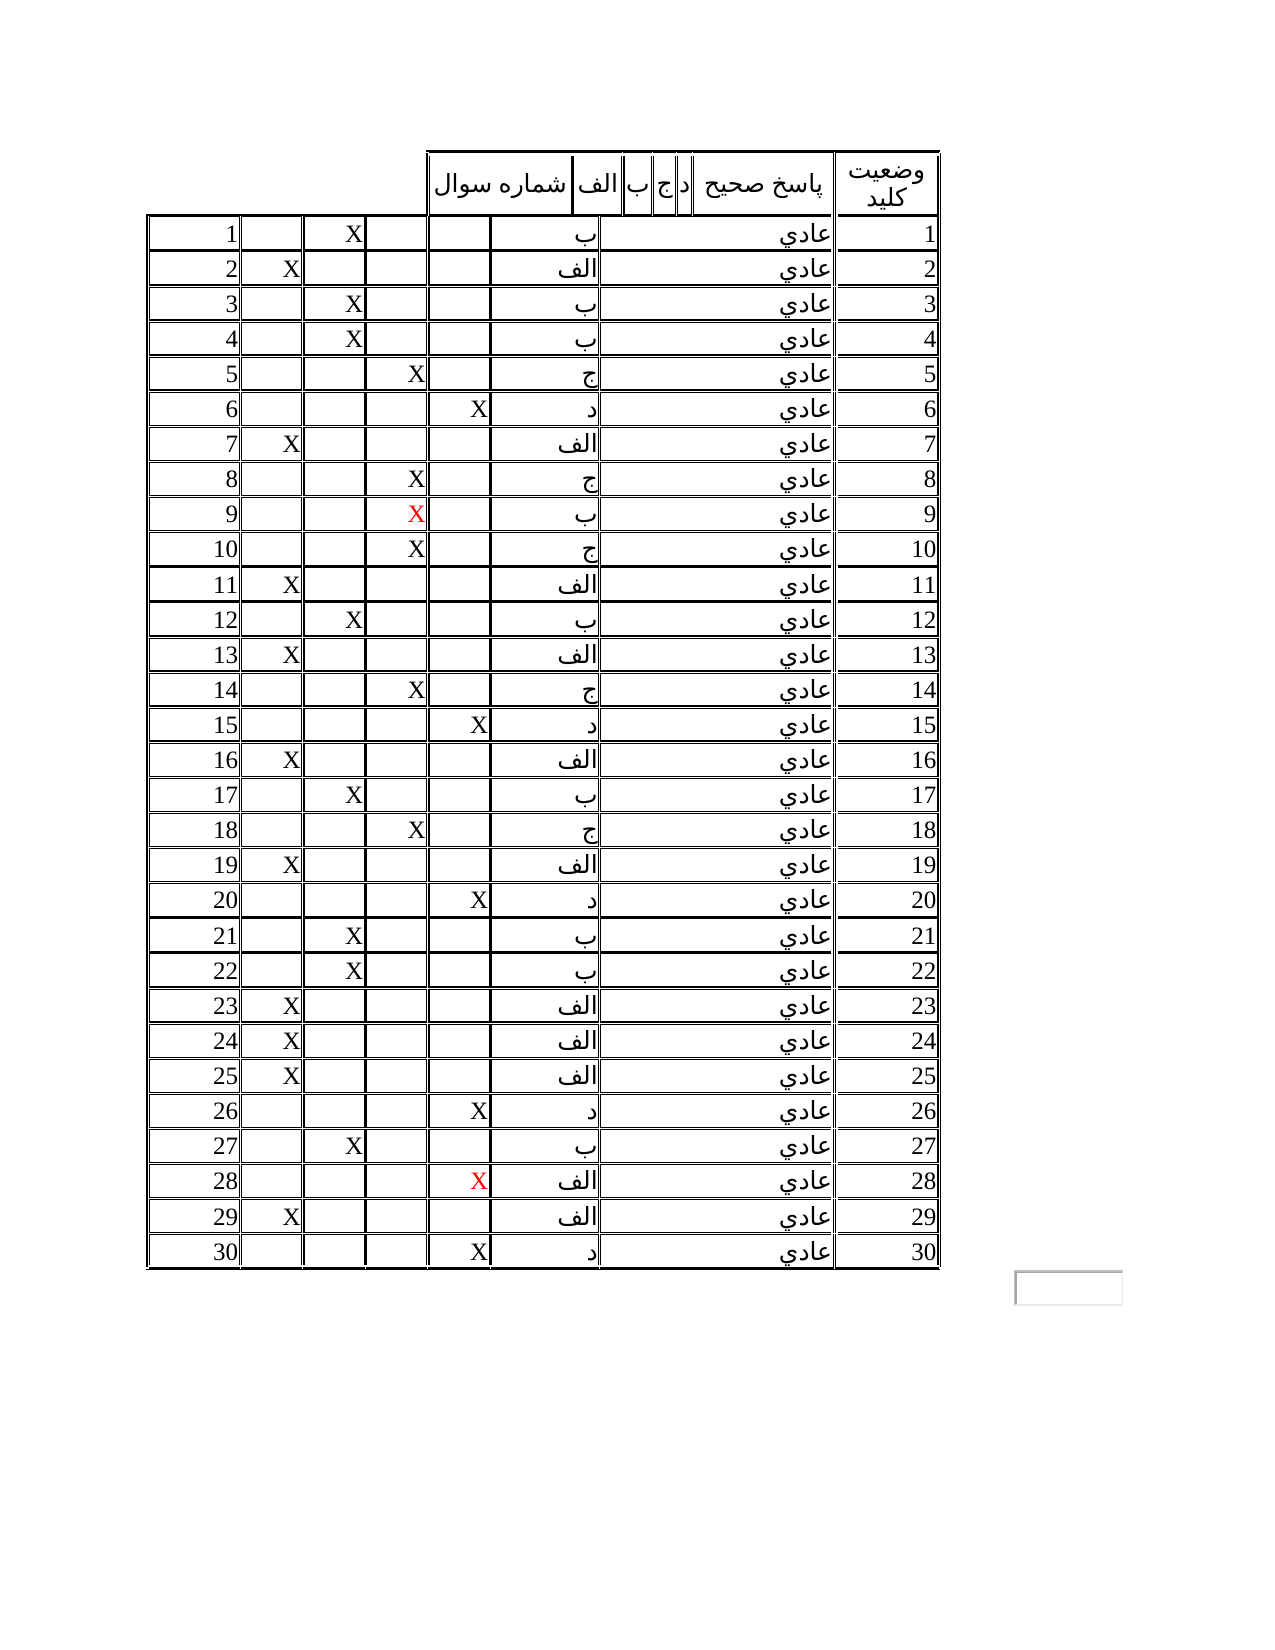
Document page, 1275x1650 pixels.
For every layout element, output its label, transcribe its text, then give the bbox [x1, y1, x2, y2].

table_cell [430, 1200, 489, 1232]
table_cell 26 [150, 1095, 239, 1127]
table_cell عادي [601, 354, 833, 389]
table_cell [242, 288, 301, 319]
table_cell [305, 358, 364, 389]
table_cell [242, 919, 301, 951]
table_cell 1 [836, 214, 937, 249]
table_cell عادي [601, 1021, 833, 1056]
table_cell 16 [150, 744, 239, 776]
table_cell ب [492, 323, 598, 354]
table_cell الف [492, 744, 598, 776]
table_cell عادي [600, 1232, 834, 1267]
table_cell [305, 393, 364, 424]
table_cell X [367, 814, 426, 846]
table_cell X [305, 1130, 364, 1162]
table_cell 22 [836, 951, 937, 986]
table_cell ب [492, 954, 598, 986]
table_cell [365, 1232, 428, 1267]
table_header شماره سوال [428, 153, 572, 214]
table_cell [430, 533, 489, 565]
table_cell 2 [836, 249, 937, 284]
table_cell 24 [836, 1021, 938, 1056]
table_cell عادي [600, 1162, 834, 1197]
table_cell [430, 990, 489, 1021]
table_cell X [367, 463, 426, 495]
table_cell [430, 779, 489, 811]
table_cell X [305, 603, 364, 635]
table_cell [305, 744, 364, 776]
table_header ب [623, 153, 652, 214]
table_cell عادي [601, 705, 833, 740]
table_cell X [430, 1165, 489, 1197]
table_cell [242, 463, 301, 495]
table_cell 10 [150, 533, 239, 565]
table_cell 6 [150, 393, 239, 424]
table_cell [305, 568, 364, 600]
table_cell [367, 1130, 426, 1162]
table_cell 22 [150, 954, 239, 986]
table_cell 27 [150, 1130, 239, 1162]
table_cell 11 [150, 568, 239, 600]
table_cell 2 [150, 252, 239, 284]
table_cell [367, 849, 426, 881]
table_cell د [490, 1235, 600, 1267]
table_cell X [242, 744, 301, 776]
table_cell 23 [150, 990, 239, 1021]
table_cell [430, 1130, 489, 1162]
table_cell 14 [836, 670, 938, 705]
table_cell 29 [150, 1200, 239, 1232]
table_cell 21 [150, 919, 239, 951]
table_cell X [305, 323, 364, 354]
table_cell عادي [601, 425, 833, 459]
table_cell ب [492, 603, 598, 635]
table_cell [367, 1200, 426, 1232]
table_cell د [492, 884, 598, 916]
table_cell X [430, 393, 489, 424]
table_cell ج [492, 674, 598, 705]
table_cell X [367, 498, 426, 530]
table_cell عادي [601, 389, 833, 424]
table_cell X [242, 1025, 301, 1056]
table_cell 17 [150, 779, 239, 811]
table_cell د [492, 709, 598, 740]
table_cell [305, 252, 364, 284]
table_cell [242, 358, 301, 389]
table_cell X [305, 954, 364, 986]
table_cell 18 [150, 814, 239, 846]
table_cell 5 [150, 358, 239, 389]
table_cell [430, 954, 489, 986]
table_cell 4 [836, 319, 938, 354]
table_cell 8 [150, 463, 239, 495]
table_cell [430, 463, 489, 495]
table_cell عادي [600, 495, 834, 530]
table_cell X [242, 1200, 301, 1232]
table_cell 30 [834, 1232, 939, 1267]
table_cell [305, 1200, 364, 1232]
table_cell عادي [601, 284, 833, 319]
table_cell [430, 498, 489, 530]
table_cell X [305, 919, 364, 951]
table_cell عادي [600, 811, 834, 846]
table_cell [305, 884, 364, 916]
table_cell 9 [834, 495, 939, 530]
table_cell 20 [834, 881, 939, 916]
table_cell 19 [834, 846, 939, 881]
table_cell [242, 814, 301, 846]
table_cell 3 [150, 288, 239, 319]
table_cell [242, 884, 301, 916]
table_cell [367, 1095, 426, 1127]
table_cell [242, 1095, 301, 1127]
table_cell 19 [150, 849, 239, 881]
table_cell [305, 1165, 364, 1197]
table_cell [430, 603, 489, 635]
table_cell [240, 1232, 303, 1267]
table_cell عادي [601, 951, 833, 986]
table_cell [303, 1235, 365, 1267]
table_cell [430, 744, 489, 776]
table_cell عادي [601, 319, 833, 354]
table_cell ج [492, 814, 598, 846]
table_cell عادي [600, 530, 834, 565]
table_cell الف [492, 1200, 598, 1232]
table_cell عادي [600, 1197, 834, 1232]
table_cell الف [492, 639, 598, 670]
table_cell 12 [150, 603, 239, 635]
table_cell [367, 954, 426, 986]
table_cell 7 [150, 428, 239, 459]
table_cell [367, 709, 426, 740]
table_cell 12 [836, 600, 937, 635]
table_cell [367, 1025, 426, 1056]
table_cell [242, 1165, 301, 1197]
table_cell 13 [836, 635, 938, 670]
table_cell [305, 814, 364, 846]
table_cell ب [492, 498, 598, 530]
table_header الف [572, 152, 623, 214]
table_cell الف [492, 849, 598, 881]
table_cell عادي [600, 881, 834, 916]
table_cell X [430, 884, 489, 916]
table_cell [367, 884, 426, 916]
table_cell عادي [600, 1127, 834, 1162]
table_cell د [492, 393, 598, 424]
table_cell [430, 358, 489, 389]
table_cell [242, 323, 301, 354]
table_cell [367, 323, 426, 354]
table_cell X [242, 428, 301, 459]
table_header وضعيت کليد [836, 153, 939, 214]
table_cell د [492, 1095, 598, 1127]
table_cell [367, 393, 426, 424]
table_cell 21 [836, 916, 937, 951]
table_cell الف [492, 1165, 598, 1197]
table_cell عادي [600, 776, 834, 811]
table_cell ج [492, 463, 598, 495]
table_cell [367, 288, 426, 319]
table_cell [430, 288, 489, 319]
table_cell الف [492, 568, 598, 600]
table_cell عادي [601, 635, 833, 670]
table_cell [367, 1060, 426, 1091]
table_cell عادي [601, 740, 833, 776]
table_cell ج [492, 358, 598, 389]
table_cell [430, 252, 489, 284]
table_cell عادي [600, 846, 834, 881]
table_cell 30 [148, 1235, 240, 1267]
table_cell X [305, 217, 364, 249]
table_cell 14 [150, 674, 239, 705]
table_cell [430, 323, 489, 354]
table_cell [242, 393, 301, 424]
table_cell [242, 779, 301, 811]
table_cell [305, 1060, 364, 1091]
table_cell [430, 217, 489, 249]
table_cell 6 [836, 389, 938, 424]
table_cell [242, 603, 301, 635]
table_cell الف [492, 990, 598, 1021]
table_cell 4 [150, 323, 239, 354]
table_header پاسخ صحيح [693, 153, 833, 214]
table_cell [367, 1165, 426, 1197]
table_cell X [305, 288, 364, 319]
table_cell 27 [834, 1127, 939, 1162]
table_cell [242, 709, 301, 740]
table_cell 23 [836, 986, 938, 1021]
table_cell [430, 1060, 489, 1091]
table_cell 18 [834, 811, 939, 846]
table_cell ب [492, 217, 598, 249]
table_cell [305, 709, 364, 740]
table_cell X [367, 674, 426, 705]
table_cell عادي [601, 249, 833, 284]
table_cell [305, 498, 364, 530]
table_cell [242, 954, 301, 986]
table_cell عادي [601, 1091, 833, 1127]
table_cell عادي [601, 460, 833, 495]
table_cell [430, 568, 489, 600]
table_cell [430, 919, 489, 951]
table_cell X [367, 533, 426, 565]
table_cell عادي [601, 1056, 833, 1091]
table_cell 25 [836, 1056, 938, 1091]
table_cell عادي [601, 986, 833, 1021]
table_cell [242, 498, 301, 530]
table_cell [305, 428, 364, 459]
table_cell [367, 990, 426, 1021]
table_cell X [430, 709, 489, 740]
table_cell ب [492, 779, 598, 811]
table_cell 7 [836, 425, 938, 459]
table_cell 15 [150, 709, 239, 740]
table_cell 3 [836, 284, 938, 319]
table_cell 20 [150, 884, 239, 916]
table_cell [430, 639, 489, 670]
table_cell 15 [836, 705, 938, 740]
table_cell X [242, 990, 301, 1021]
table_header د [676, 153, 693, 214]
table_cell 28 [150, 1165, 239, 1197]
table_cell الف [492, 1025, 598, 1056]
table_cell الف [492, 428, 598, 459]
table_cell 5 [836, 354, 938, 389]
table_cell 13 [150, 639, 239, 670]
table_cell [305, 1095, 364, 1127]
table_cell X [305, 779, 364, 811]
table_cell 8 [836, 460, 938, 495]
table_cell 29 [834, 1197, 939, 1232]
table_cell [305, 674, 364, 705]
table_cell [367, 639, 426, 670]
table_cell [305, 990, 364, 1021]
table_cell [430, 428, 489, 459]
table_cell 24 [150, 1025, 239, 1056]
table_cell X [242, 849, 301, 881]
table_cell 11 [836, 565, 937, 600]
table_cell عادي [601, 214, 833, 249]
table_cell [367, 603, 426, 635]
table_cell [367, 779, 426, 811]
table_cell X [242, 639, 301, 670]
table_cell عادي [601, 600, 833, 635]
table_cell 9 [150, 498, 239, 530]
table_cell 26 [836, 1091, 938, 1127]
table_cell 17 [834, 776, 939, 811]
table_cell [430, 1025, 489, 1056]
table_cell [367, 428, 426, 459]
table_cell 25 [150, 1060, 239, 1091]
table_cell 16 [836, 740, 938, 776]
table_cell [305, 849, 364, 881]
table_cell X [428, 1235, 490, 1267]
table_cell X [430, 1095, 489, 1127]
table_cell عادي [601, 670, 833, 705]
table_cell [367, 217, 426, 249]
table_cell الف [492, 252, 598, 284]
table_cell [367, 919, 426, 951]
table_cell ب [492, 1130, 598, 1162]
table_cell 1 [150, 217, 239, 249]
table_cell [242, 533, 301, 565]
table_cell ب [492, 919, 598, 951]
table_cell [367, 744, 426, 776]
table_cell X [242, 252, 301, 284]
table_cell [430, 814, 489, 846]
table_cell [242, 1130, 301, 1162]
table_cell 28 [834, 1162, 939, 1197]
table_cell [430, 849, 489, 881]
table_cell [367, 252, 426, 284]
table_cell الف [492, 1060, 598, 1091]
table_cell [242, 674, 301, 705]
table_cell ج [492, 533, 598, 565]
table_cell X [367, 358, 426, 389]
table_cell عادي [601, 916, 833, 951]
table_cell [305, 639, 364, 670]
table_cell ب [492, 288, 598, 319]
table_cell عادي [601, 565, 833, 600]
table_cell X [242, 1060, 301, 1091]
table_cell [305, 533, 364, 565]
table_cell [242, 217, 301, 249]
table_header ج [653, 153, 676, 214]
table_cell [430, 674, 489, 705]
table_cell 10 [834, 530, 939, 565]
table_cell [367, 568, 426, 600]
table_cell X [242, 568, 301, 600]
table_cell [305, 1025, 364, 1056]
table_cell [305, 463, 364, 495]
